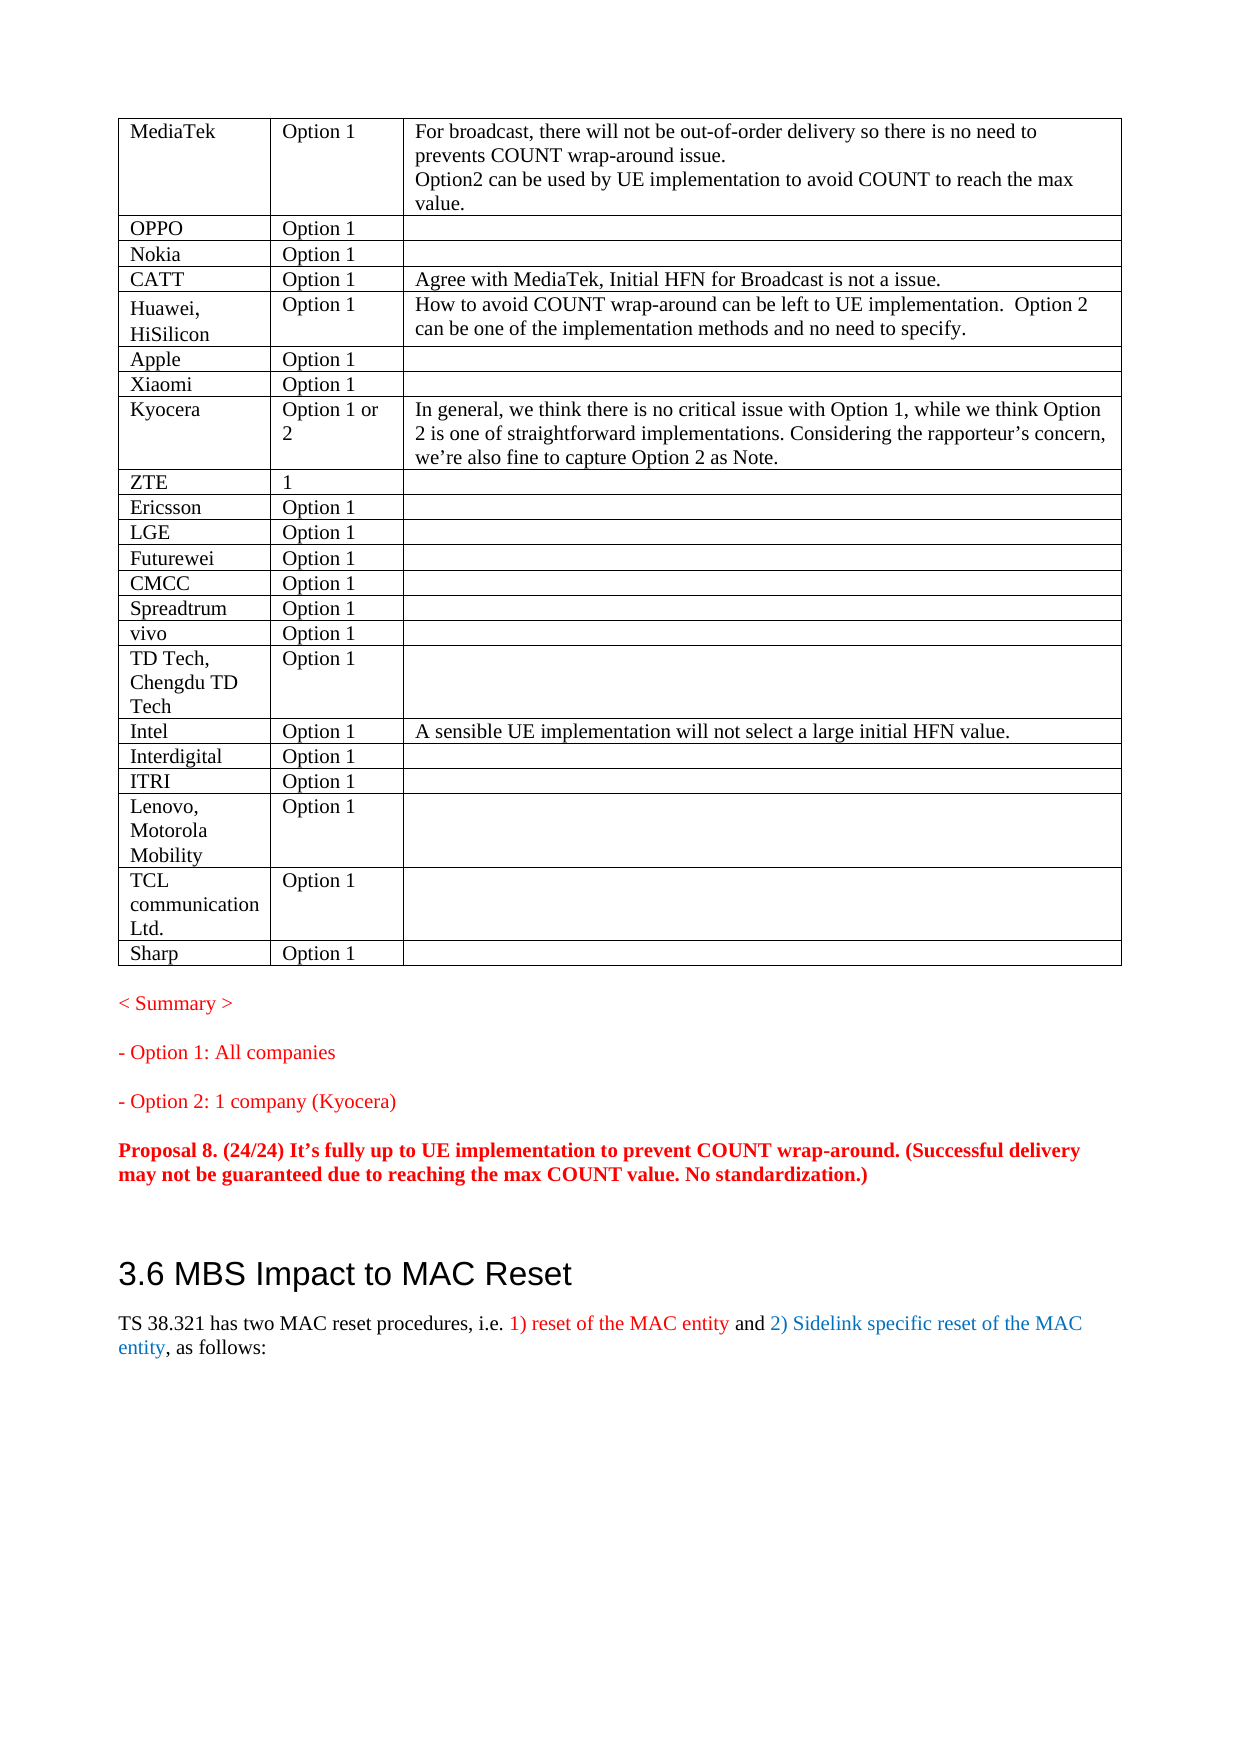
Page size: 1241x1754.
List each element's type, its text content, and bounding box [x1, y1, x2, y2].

table_cell Kyocera [119, 397, 270, 469]
table_cell Sharp [119, 941, 270, 965]
table_cell [404, 545, 1121, 569]
table_cell Option 1 [271, 119, 403, 215]
table_cell [404, 571, 1121, 594]
table_cell Option 1 [271, 769, 403, 793]
table_cell Option 1 [271, 241, 403, 266]
table_cell Agree with MediaTek, Initial HFN for Broadcast is not a issue. [404, 267, 1121, 291]
table_cell 1 [271, 470, 403, 494]
table_cell [404, 347, 1121, 371]
table_cell In general, we think there is no critical issue with Option 1, while we think Option 2 is one of straightforward implementations. Considering the rapporteur’s concern, we’re also fine to capture Option 2 as Note. [404, 397, 1121, 469]
table_cell [404, 621, 1121, 645]
table_cell Apple [119, 347, 270, 371]
table_cell [404, 241, 1121, 266]
table_cell TCL communication Ltd. [119, 868, 270, 940]
text < Summary > [118, 991, 1122, 1015]
table_cell Option 1 [271, 216, 403, 240]
table_cell Ericsson [119, 495, 270, 519]
text - Option 2: 1 company (Kyocera) [118, 1089, 1122, 1113]
table_cell Option 1 [271, 621, 403, 645]
text - Option 1: All companies [118, 1040, 1122, 1064]
table_cell Option 1 [271, 292, 403, 346]
table_cell [404, 941, 1121, 965]
table_cell Option 1 [271, 571, 403, 594]
table_cell Huawei， HiSilicon [119, 292, 270, 346]
table_cell Option 1 [271, 596, 403, 620]
table_cell Option 1 [271, 794, 403, 867]
table_cell [404, 646, 1121, 718]
table_cell [404, 794, 1121, 867]
table_cell For broadcast, there will not be out-of-order delivery so there is no need to prevents COUNT wrap-around issue. Option2 can be used by UE implementation to avoid COUNT to reach the max value. [404, 119, 1121, 215]
table_cell [404, 470, 1121, 494]
table_cell Intel [119, 719, 270, 743]
table_cell [404, 495, 1121, 519]
table_cell Spreadtrum [119, 596, 270, 620]
table_cell Option 1 [271, 372, 403, 396]
table_cell Option 1 [271, 868, 403, 940]
table_cell Option 1 [271, 719, 403, 743]
subtitle 3.6 MBS Impact to MAC Reset [118, 1254, 1122, 1292]
table_cell Xiaomi [119, 372, 270, 396]
table_cell ITRI [119, 769, 270, 793]
table_cell [404, 769, 1121, 793]
table_cell Option 1 [271, 744, 403, 768]
table_cell Option 1 or 2 [271, 397, 403, 469]
table_cell ZTE [119, 470, 270, 494]
table_cell LGE [119, 520, 270, 544]
table_cell How to avoid COUNT wrap-around can be left to UE implementation. Option 2 can be one of the implementation methods and no need to specify. [404, 292, 1121, 346]
table_cell [404, 596, 1121, 620]
table_cell Option 1 [271, 347, 403, 371]
table_cell [404, 520, 1121, 544]
table_cell TD Tech, Chengdu TD Tech [119, 646, 270, 718]
table_cell [404, 868, 1121, 940]
table_cell Option 1 [271, 646, 403, 718]
table_cell [404, 372, 1121, 396]
text Proposal 8. (24/24) It’s fully up to UE implementation to prevent COUNT wrap-around. (Successful delivery may not be guaranteed due to reaching the max COUNT value. No standardization.) [118, 1138, 1122, 1186]
table_cell Option 1 [271, 941, 403, 965]
table_cell vivo [119, 621, 270, 645]
table_cell Option 1 [271, 267, 403, 291]
table_cell Option 1 [271, 545, 403, 569]
text TS 38.321 has two MAC reset procedures, i.e. 1) reset of the MAC entity and 2) Sidelink specific reset of the MAC entity, as follows: [118, 1311, 1122, 1359]
table_cell CATT [119, 267, 270, 291]
table_cell CMCC [119, 571, 270, 594]
table_cell Nokia [119, 241, 270, 266]
table_cell Interdigital [119, 744, 270, 768]
table_cell Option 1 [271, 520, 403, 544]
table_cell Option 1 [271, 495, 403, 519]
table_cell A sensible UE implementation will not select a large initial HFN value. [404, 719, 1121, 743]
table_cell MediaTek [119, 119, 270, 215]
table_cell [404, 216, 1121, 240]
table_cell Lenovo, Motorola Mobility [119, 794, 270, 867]
table_cell Futurewei [119, 545, 270, 569]
table_cell OPPO [119, 216, 270, 240]
table_cell [404, 744, 1121, 768]
